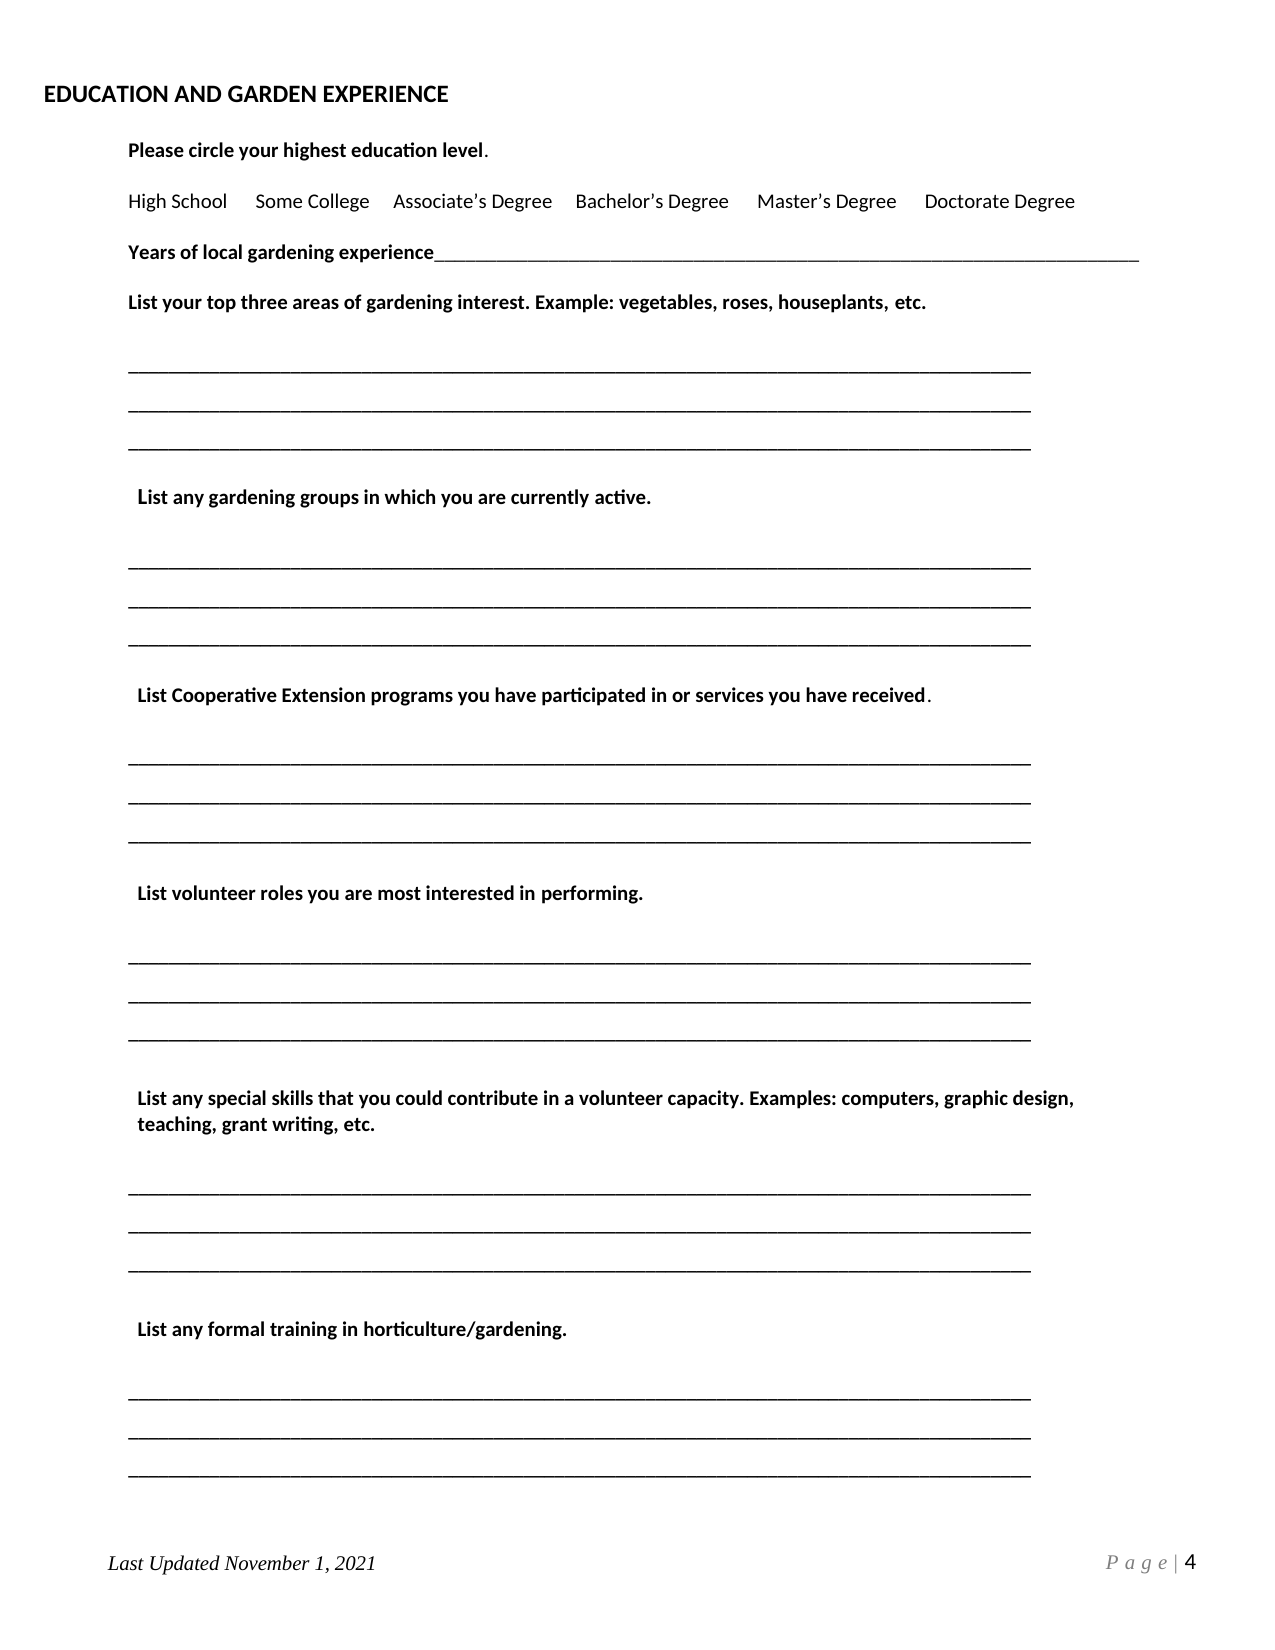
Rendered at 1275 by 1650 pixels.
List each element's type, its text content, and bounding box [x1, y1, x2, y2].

text List volunteer roles you are most interested in performing. [137, 880, 1231, 906]
text _________________________________________________________________________________________ [128, 1168, 1231, 1199]
text _________________________________________________________________________________________ [128, 1412, 1231, 1443]
text _________________________________________________________________________________________ [128, 619, 1231, 650]
text Years of local gardening experience____________________________________________________________________ [100, 239, 1231, 264]
text _________________________________________________________________________________________ [128, 1014, 1231, 1045]
text List any special skills that you could contribute in a volunteer capacity. Examples: computers, graphic design, teaching, grant writing, etc. [137, 1086, 1150, 1136]
text List your top three areas of gardening interest. Example: vegetables, roses, houseplants, etc. [100, 289, 1231, 315]
text List Cooperative Extension programs you have participated in or services you have received. [137, 682, 1231, 707]
text _________________________________________________________________________________________ [128, 937, 1231, 968]
text _________________________________________________________________________________________ [128, 542, 1231, 573]
text _________________________________________________________________________________________ [128, 975, 1231, 1007]
text _________________________________________________________________________________________ [128, 384, 1231, 416]
text _________________________________________________________________________________________ [128, 777, 1231, 808]
text High School Some College Associate’s Degree Bachelor’s Degree Master’s Degree Doctorate Degree [100, 188, 1231, 213]
text List any gardening groups in which you are currently active. [137, 482, 1231, 511]
text _________________________________________________________________________________________ [128, 738, 1231, 770]
text EDUCATION AND GARDEN EXPERIENCE [44, 78, 1231, 109]
text _________________________________________________________________________________________ [128, 580, 1231, 612]
text _________________________________________________________________________________________ [128, 423, 1231, 454]
text Please circle your highest education level. [100, 137, 979, 163]
text _________________________________________________________________________________________ [128, 346, 1231, 377]
text _________________________________________________________________________________________ [128, 1206, 1231, 1237]
text _________________________________________________________________________________________ [128, 1245, 1231, 1276]
text _________________________________________________________________________________________ [128, 1373, 1231, 1404]
text List any formal training in horticulture/gardening. [137, 1316, 1231, 1342]
text _________________________________________________________________________________________ [128, 1450, 1231, 1482]
text _________________________________________________________________________________________ [128, 816, 1231, 847]
